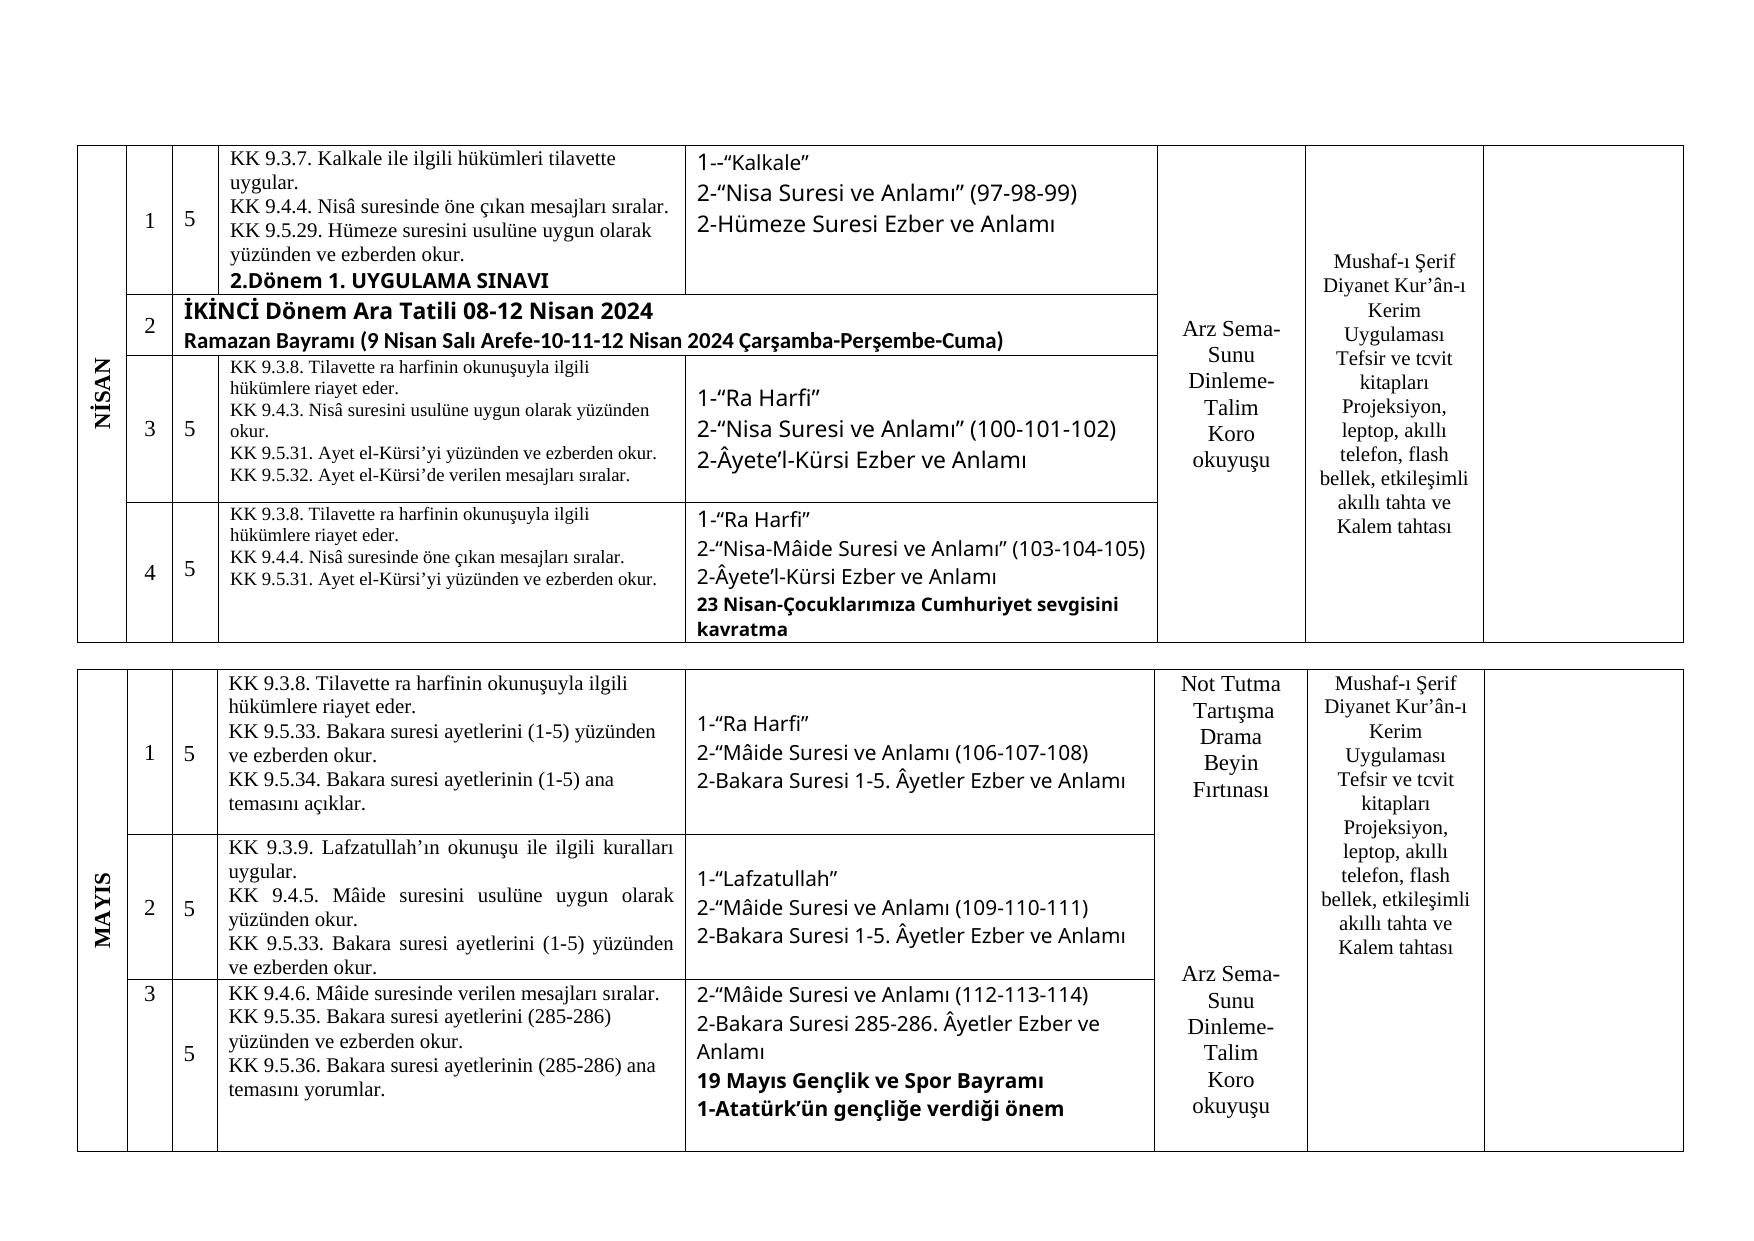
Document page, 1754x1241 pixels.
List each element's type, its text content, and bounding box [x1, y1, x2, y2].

table_header [1484, 146, 1683, 642]
table_cell 4 [127, 503, 172, 642]
table_header 1 [128, 670, 172, 834]
table_header Arz Sema-Sunu Dinleme-Talim Koro okuyuşu [1158, 146, 1305, 642]
table_header Not Tutma Tartışma Drama Beyin Fırtınası Arz Sema-Sunu Dinleme-Talim Koro okuyuşu [1155, 670, 1307, 1151]
table_cell 5 [173, 503, 218, 642]
table_cell 1-“Ra Harfi” 2-“Nisa-Mâide Suresi ve Anlamı” (103-104-105) 2-Âyete’l-Kürsi Ezber ve Anlamı 23 Nisan-Çocuklarımıza Cumhuriyet sevgisini kavratma [686, 503, 1157, 642]
table_cell KK 9.4.6. Mâide suresinde verilen mesajları sıralar. KK 9.5.35. Bakara suresi ayetlerini (285-286) yüzünden ve ezberden okur. KK 9.5.36. Bakara suresi ayetlerinin (285-286) ana temasını yorumlar. [218, 980, 685, 1151]
table_header MAYIS [78, 670, 127, 1151]
table_header 1 [127, 146, 172, 294]
table_cell 2 [127, 295, 172, 354]
table_cell 1-“Ra Harfi” 2-“Nisa Suresi ve Anlamı” (100-101-102) 2-Âyete’l-Kürsi Ezber ve Anlamı [686, 356, 1157, 502]
table_header Mushaf-ı Şerif Diyanet Kur’ân-ı Kerim Uygulaması Tefsir ve tcvit kitapları Projeksiyon, leptop, akıllı telefon, flash bellek, etkileşimli akıllı tahta ve Kalem tahtası [1308, 670, 1484, 1151]
table_cell KK 9.3.9. Lafzatullah’ın okunuşu ile ilgili kuralları uygular. KK 9.4.5. Mâide suresini usulüne uygun olarak yüzünden okur. KK 9.5.33. Bakara suresi ayetlerini (1-5) yüzünden ve ezberden okur. [218, 835, 685, 979]
table_cell 5 [173, 835, 217, 979]
table_cell 1-“Lafzatullah” 2-“Mâide Suresi ve Anlamı (109-110-111) 2-Bakara Suresi 1-5. Âyetler Ezber ve Anlamı [686, 835, 1154, 979]
table_header 5 [173, 670, 217, 834]
table_header [1485, 670, 1683, 1151]
table_header KK 9.3.8. Tilavette ra harfinin okunuşuyla ilgili hükümlere riayet eder. KK 9.5.33. Bakara suresi ayetlerini (1-5) yüzünden ve ezberden okur. KK 9.5.34. Bakara suresi ayetlerinin (1-5) ana temasını açıklar. [218, 670, 685, 834]
table_cell KK 9.3.8. Tilavette ra harfinin okunuşuyla ilgili hükümlere riayet eder. KK 9.4.3. Nisâ suresini usulüne uygun olarak yüzünden okur. KK 9.5.31. Ayet el-Kürsi’yi yüzünden ve ezberden okur. KK 9.5.32. Ayet el-Kürsi’de verilen mesajları sıralar. [219, 356, 685, 502]
table_header KK 9.3.7. Kalkale ile ilgili hükümleri tilavette uygular. KK 9.4.4. Nisâ suresinde öne çıkan mesajları sıralar. KK 9.5.29. Hümeze suresini usulüne uygun olarak yüzünden ve ezberden okur. 2.Dönem 1. UYGULAMA SINAVI [219, 146, 685, 294]
table_cell 5 [173, 356, 218, 502]
table_cell 5 [173, 980, 217, 1151]
table_cell KK 9.3.8. Tilavette ra harfinin okunuşuyla ilgili hükümlere riayet eder. KK 9.4.4. Nisâ suresinde öne çıkan mesajları sıralar. KK 9.5.31. Ayet el-Kürsi’yi yüzünden ve ezberden okur. [219, 503, 685, 642]
table_cell 2-“Mâide Suresi ve Anlamı (112-113-114) 2-Bakara Suresi 285-286. Âyetler Ezber ve Anlamı 19 Mayıs Gençlik ve Spor Bayramı 1-Atatürk’ün gençliğe verdiği önem [686, 980, 1154, 1151]
table_header 5 [173, 146, 218, 294]
table_header Mushaf-ı Şerif Diyanet Kur’ân-ı Kerim Uygulaması Tefsir ve tcvit kitapları Projeksiyon, leptop, akıllı telefon, flash bellek, etkileşimli akıllı tahta ve Kalem tahtası [1306, 146, 1483, 642]
table_header 1--“Kalkale” 2-“Nisa Suresi ve Anlamı” (97-98-99) 2-Hümeze Suresi Ezber ve Anlamı [686, 146, 1157, 294]
table_header 1-“Ra Harfi” 2-“Mâide Suresi ve Anlamı (106-107-108) 2-Bakara Suresi 1-5. Âyetler Ezber ve Anlamı [686, 670, 1154, 834]
table_cell İKİNCİ Dönem Ara Tatili 08-12 Nisan 2024 Ramazan Bayramı (9 Nisan Salı Arefe-10-11-12 Nisan 2024 Çarşamba-Perşembe-Cuma) [173, 295, 1157, 354]
table_cell 3 [127, 356, 172, 502]
table_header NİSAN [78, 146, 126, 642]
table_cell 3 [128, 980, 172, 1151]
table_cell 2 [128, 835, 172, 979]
